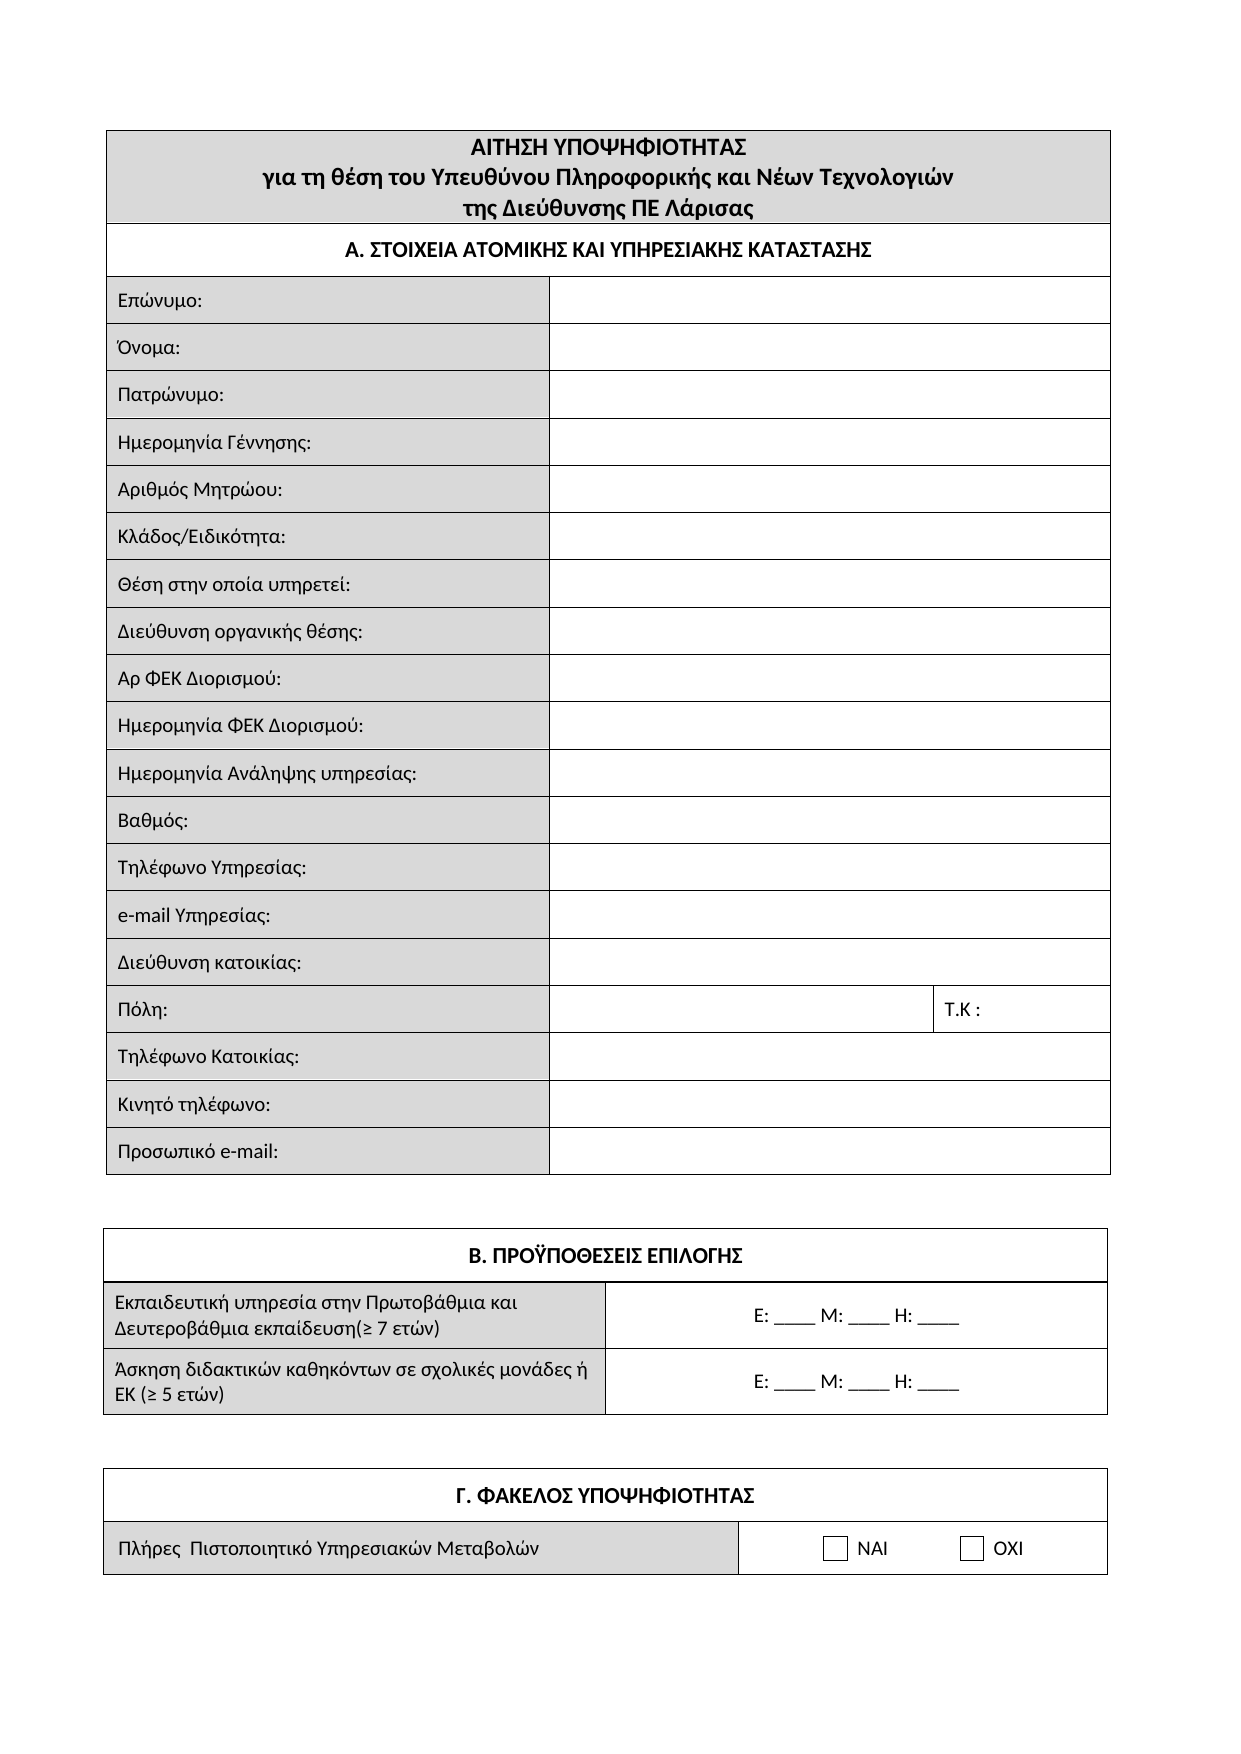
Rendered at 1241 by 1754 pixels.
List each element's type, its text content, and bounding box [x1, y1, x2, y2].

table_cell Πόλη: [107, 986, 549, 1032]
table_cell [550, 466, 1110, 512]
table_cell Κλάδος/Ειδικότητα: [107, 513, 549, 559]
table_cell [550, 277, 1110, 323]
table_cell [550, 655, 1110, 701]
table_cell [550, 371, 1110, 417]
table_cell Βαθμός: [107, 797, 549, 843]
table_cell [550, 844, 1110, 890]
table_cell Όνομα: [107, 324, 549, 370]
table_cell [550, 513, 1110, 559]
table_cell Άσκηση διδακτικών καθηκόντων σε σχολικές μονάδες ή ΕΚ (≥ 5 ετών) [104, 1349, 605, 1414]
table_cell e-mail Υπηρεσίας: [107, 891, 549, 938]
table_cell Αριθμός Μητρώου: [107, 466, 549, 512]
table_cell Ε: ____ Μ: ____ Η: ____ [606, 1349, 1107, 1414]
table_cell Τηλέφωνο Κατοικίας: [107, 1033, 549, 1079]
table_cell [550, 1033, 1110, 1079]
table_cell Τ.Κ : [934, 986, 1110, 1032]
table_cell Προσωπικό e-mail: [107, 1128, 549, 1174]
table_cell Αρ ΦΕΚ Διορισμού: [107, 655, 549, 701]
table_cell [550, 797, 1110, 843]
table_cell Κινητό τηλέφωνο: [107, 1081, 549, 1127]
table_cell [550, 560, 1110, 607]
table_cell [550, 419, 1110, 465]
table_cell Διεύθυνση οργανικής θέσης: [107, 608, 549, 654]
table_header Β. ΠΡΟΫΠΟΘΕΣΕΙΣ ΕΠΙΛΟΓΗΣ [104, 1229, 1107, 1281]
table_cell [550, 891, 1110, 938]
table_cell [550, 939, 1110, 985]
table_cell Ημερομηνία Ανάληψης υπηρεσίας: [107, 750, 549, 796]
table_cell [550, 1128, 1110, 1174]
table_cell Τηλέφωνο Υπηρεσίας: [107, 844, 549, 890]
table_header ΑΙΤΗΣΗ ΥΠΟΨΗΦΙΟΤΗΤΑΣ για τη θέση του Υπευθύνου Πληροφορικής και Νέων Τεχνολογιών της Διεύθυνσης ΠΕ Λάρισας [107, 131, 1110, 222]
table_cell Ημερομηνία Γέννησης: [107, 419, 549, 465]
table_cell [550, 702, 1110, 748]
table_cell [550, 608, 1110, 654]
table_cell [550, 324, 1110, 370]
table_cell [550, 750, 1110, 796]
table_cell Ημερομηνία ΦΕΚ Διορισμού: [107, 702, 549, 748]
table_cell [550, 1081, 1110, 1127]
table_cell [550, 986, 933, 1032]
table_header Γ. ΦΑΚΕΛΟΣ ΥΠΟΨΗΦΙΟΤΗΤΑΣ [104, 1469, 1107, 1521]
table_cell Επώνυμο: [107, 277, 549, 323]
table_cell Εκπαιδευτική υπηρεσία στην Πρωτοβάθμια και Δευτεροβάθμια εκπαίδευση(≥ 7 ετών) [104, 1283, 605, 1348]
table_cell Θέση στην οποία υπηρετεί: [107, 560, 549, 607]
table_cell Πλήρες Πιστοποιητικό Υπηρεσιακών Μεταβολών [104, 1522, 738, 1574]
table_cell Πατρώνυμο: [107, 371, 549, 417]
table_cell Διεύθυνση κατοικίας: [107, 939, 549, 985]
table_cell Ε: ____ Μ: ____ Η: ____ [606, 1283, 1107, 1348]
table_cell ΝΑΙ ΟΧΙ [739, 1522, 1107, 1574]
table_cell Α. ΣΤΟΙΧΕΙΑ ΑΤΟΜΙΚΗΣ ΚΑΙ ΥΠΗΡΕΣΙΑΚΗΣ ΚΑΤΑΣΤΑΣΗΣ [107, 224, 1110, 276]
